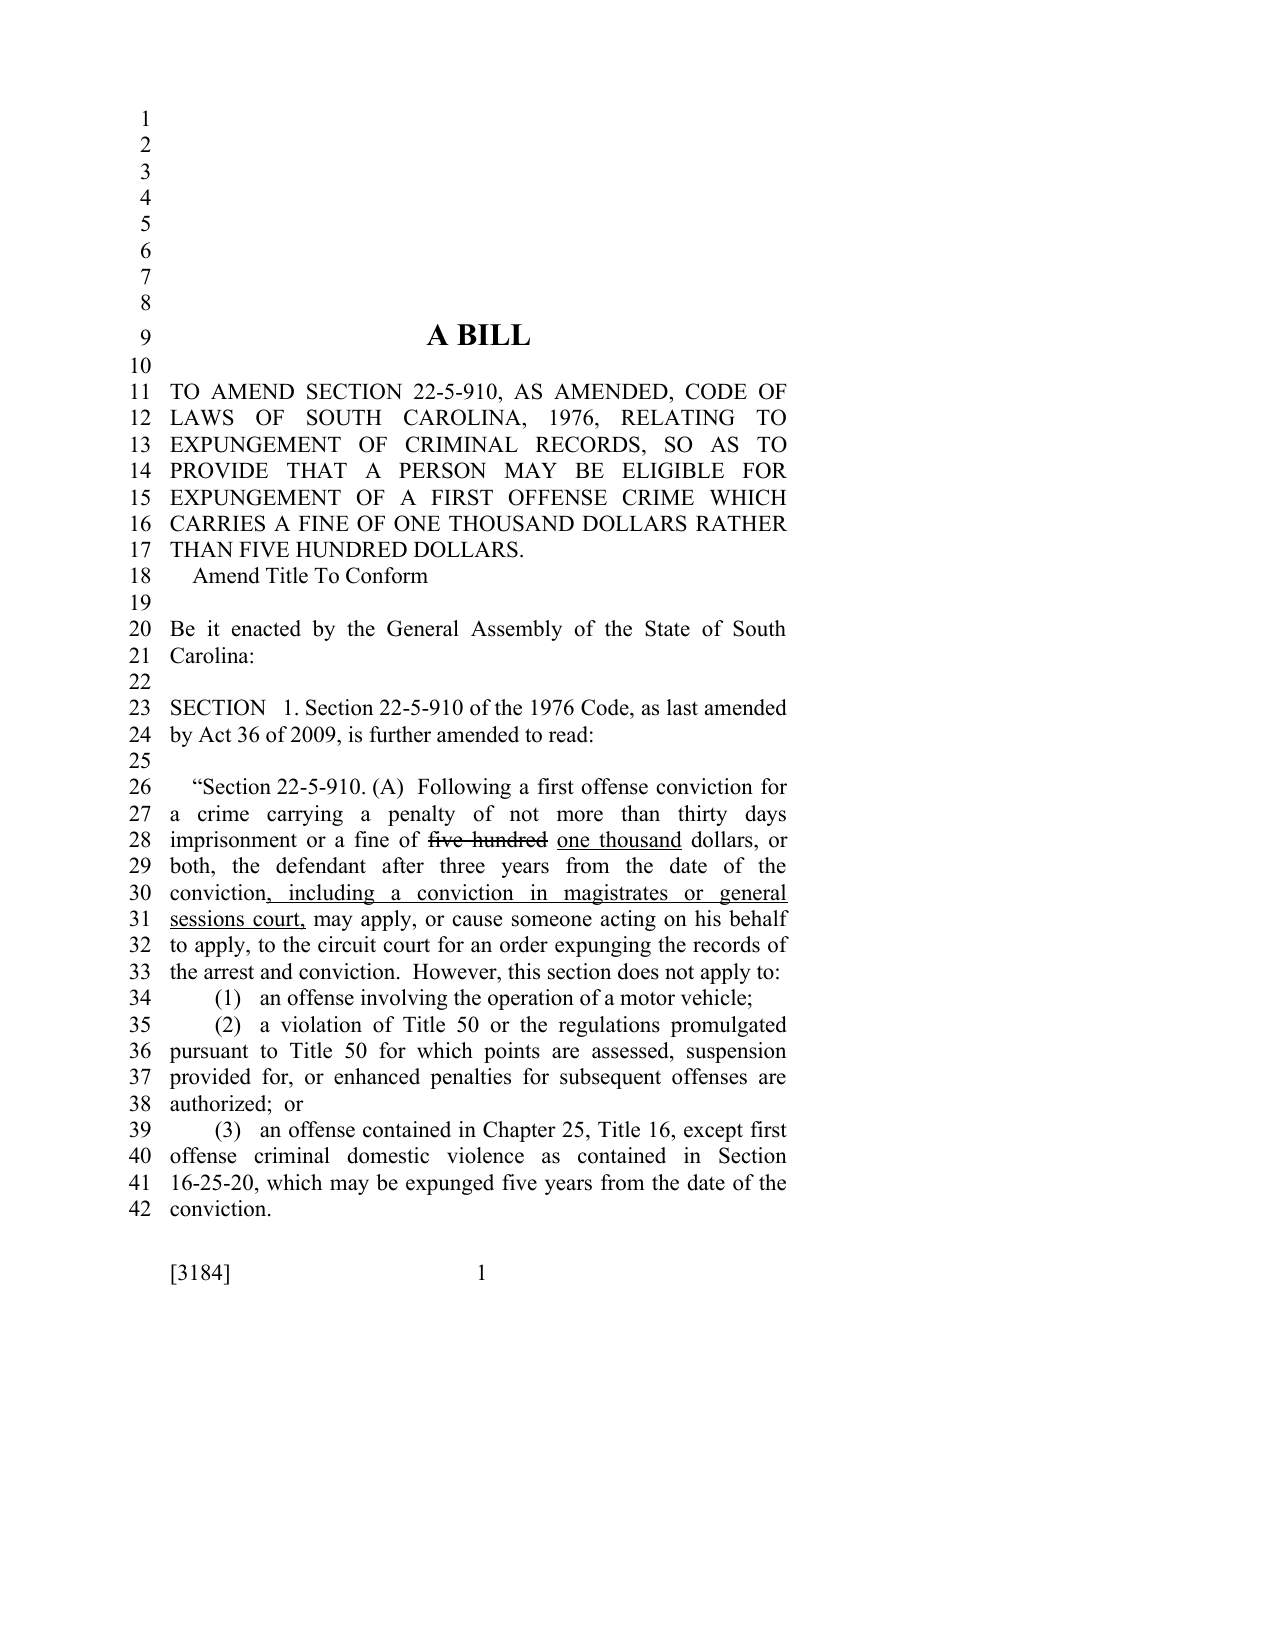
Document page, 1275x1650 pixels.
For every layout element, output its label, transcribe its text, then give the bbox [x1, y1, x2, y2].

text Amend Title To Conform [169, 563, 787, 589]
text (1) an offense involving the operation of a motor vehicle; [169, 984, 787, 1011]
text (2) a violation of Title 50 or the regulations promulgated pursuant to Title 50 for which points are assessed, suspension provided for, or enhanced penalties for subsequent offenses are authorized; or [169, 1011, 787, 1116]
text “Section 22-5-910. (A) Following a first offense conviction for a crime carrying a penalty of not more than thirty days imprisonment or a fine of five hundred one thousand dollars, or both, the defendant after three years from the date of the conviction, including a conviction in magistrates or general sessions court, may apply, or cause someone acting on his behalf to apply, to the circuit court for an order expunging the records of the arrest and conviction. However, this section does not apply to: [169, 773, 787, 984]
text A BILL [169, 316, 787, 352]
text Be it enacted by the General Assembly of the State of South Carolina: [169, 615, 787, 668]
text (3) an offense contained in Chapter 25, Title 16, except first offense criminal domestic violence as contained in Section 16-25-20, which may be expunged five years from the date of the conviction. [169, 1116, 787, 1221]
text SECTION 1. Section 22-5-910 of the 1976 Code, as last amended by Act 36 of 2009, is further amended to read: [169, 694, 787, 747]
text TO AMEND SECTION 22-5-910, AS AMENDED, CODE OF LAWS OF SOUTH CAROLINA, 1976, RELATING TO EXPUNGEMENT OF CRIMINAL RECORDS, SO AS TO PROVIDE THAT A PERSON MAY BE ELIGIBLE FOR EXPUNGEMENT OF A FIRST OFFENSE CRIME WHICH CARRIES A FINE OF ONE THOUSAND DOLLARS RATHER THAN FIVE HUNDRED DOLLARS. [169, 378, 787, 563]
